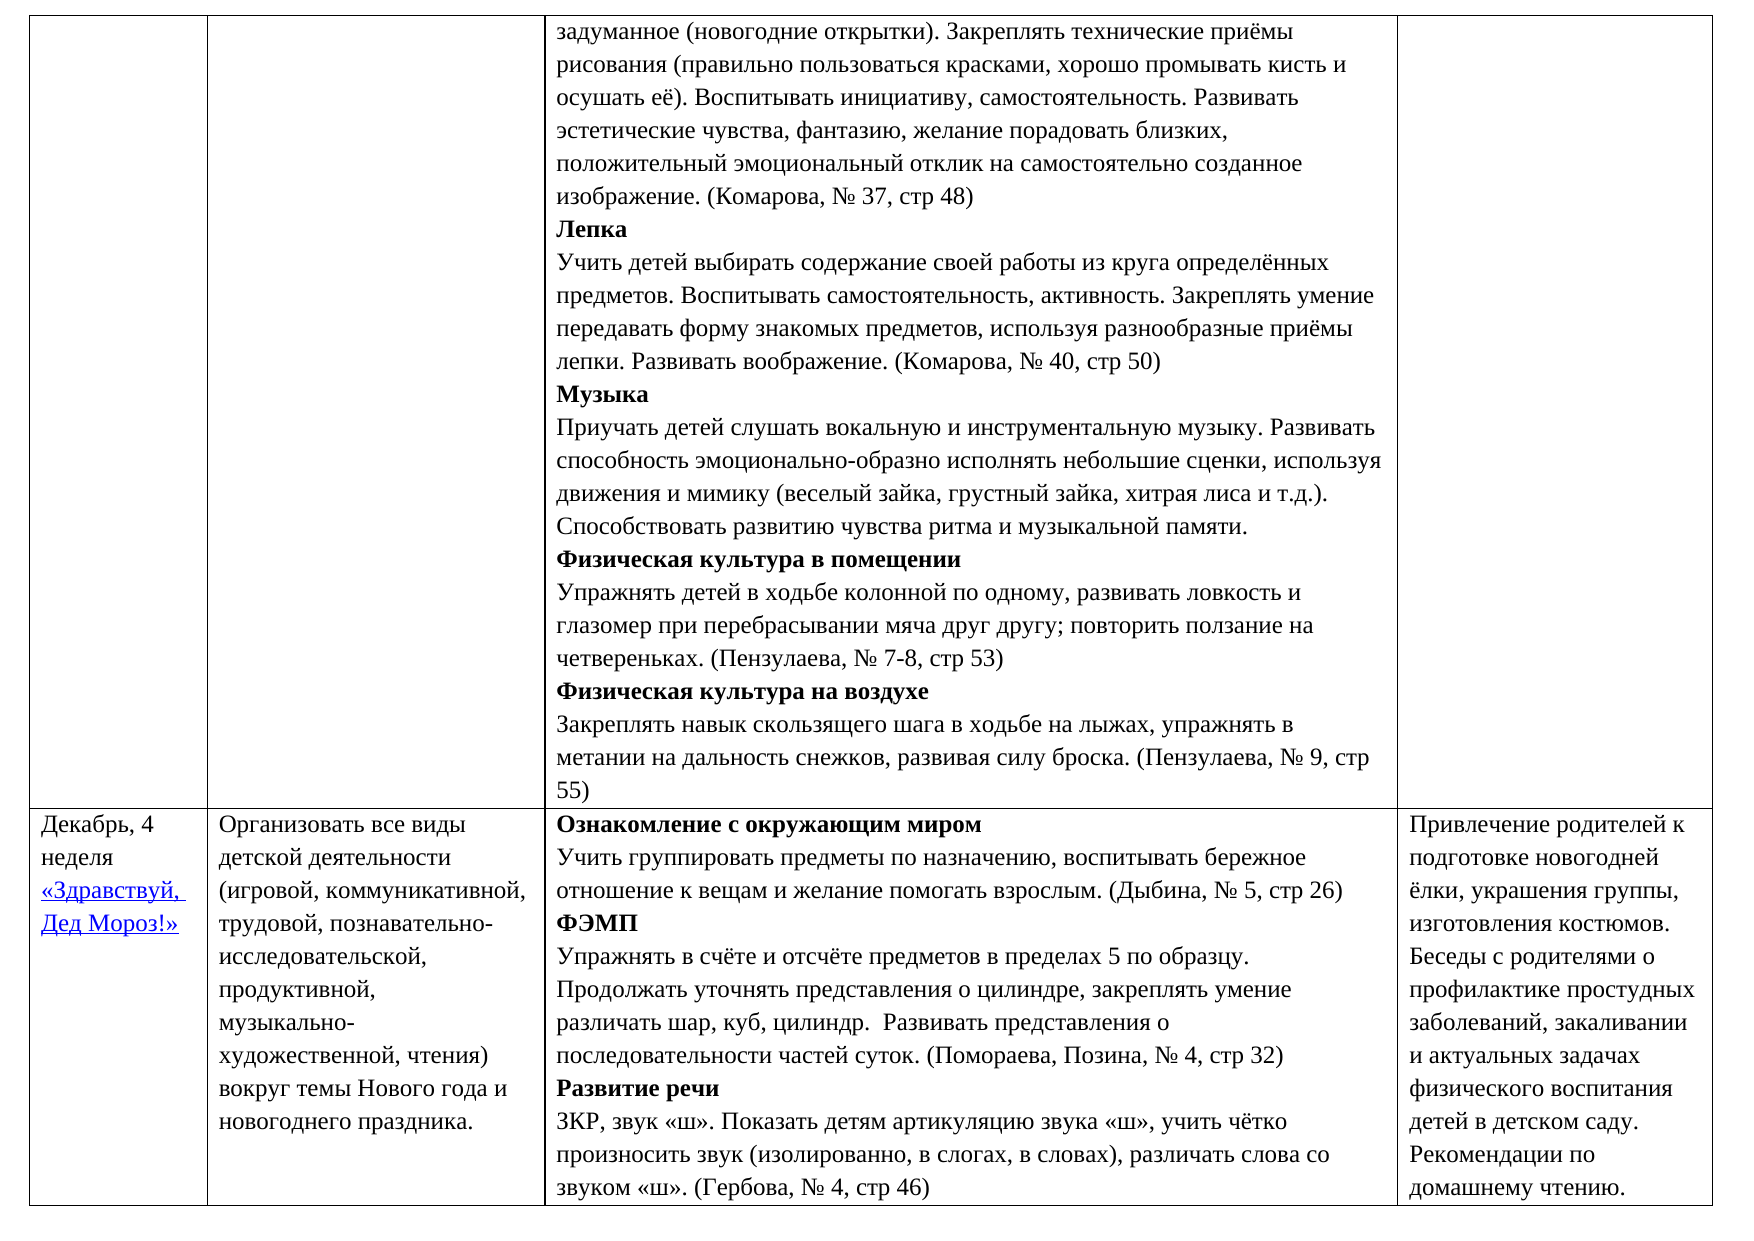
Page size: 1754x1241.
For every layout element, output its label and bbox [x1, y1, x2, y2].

table_cell [208, 809, 544, 1205]
table_cell [208, 16, 544, 808]
table_cell [546, 809, 1397, 1205]
table_cell [30, 16, 207, 808]
table_cell [1398, 16, 1712, 808]
table_cell [546, 16, 1397, 808]
table_cell [30, 809, 207, 1205]
table_cell [1398, 809, 1712, 1205]
